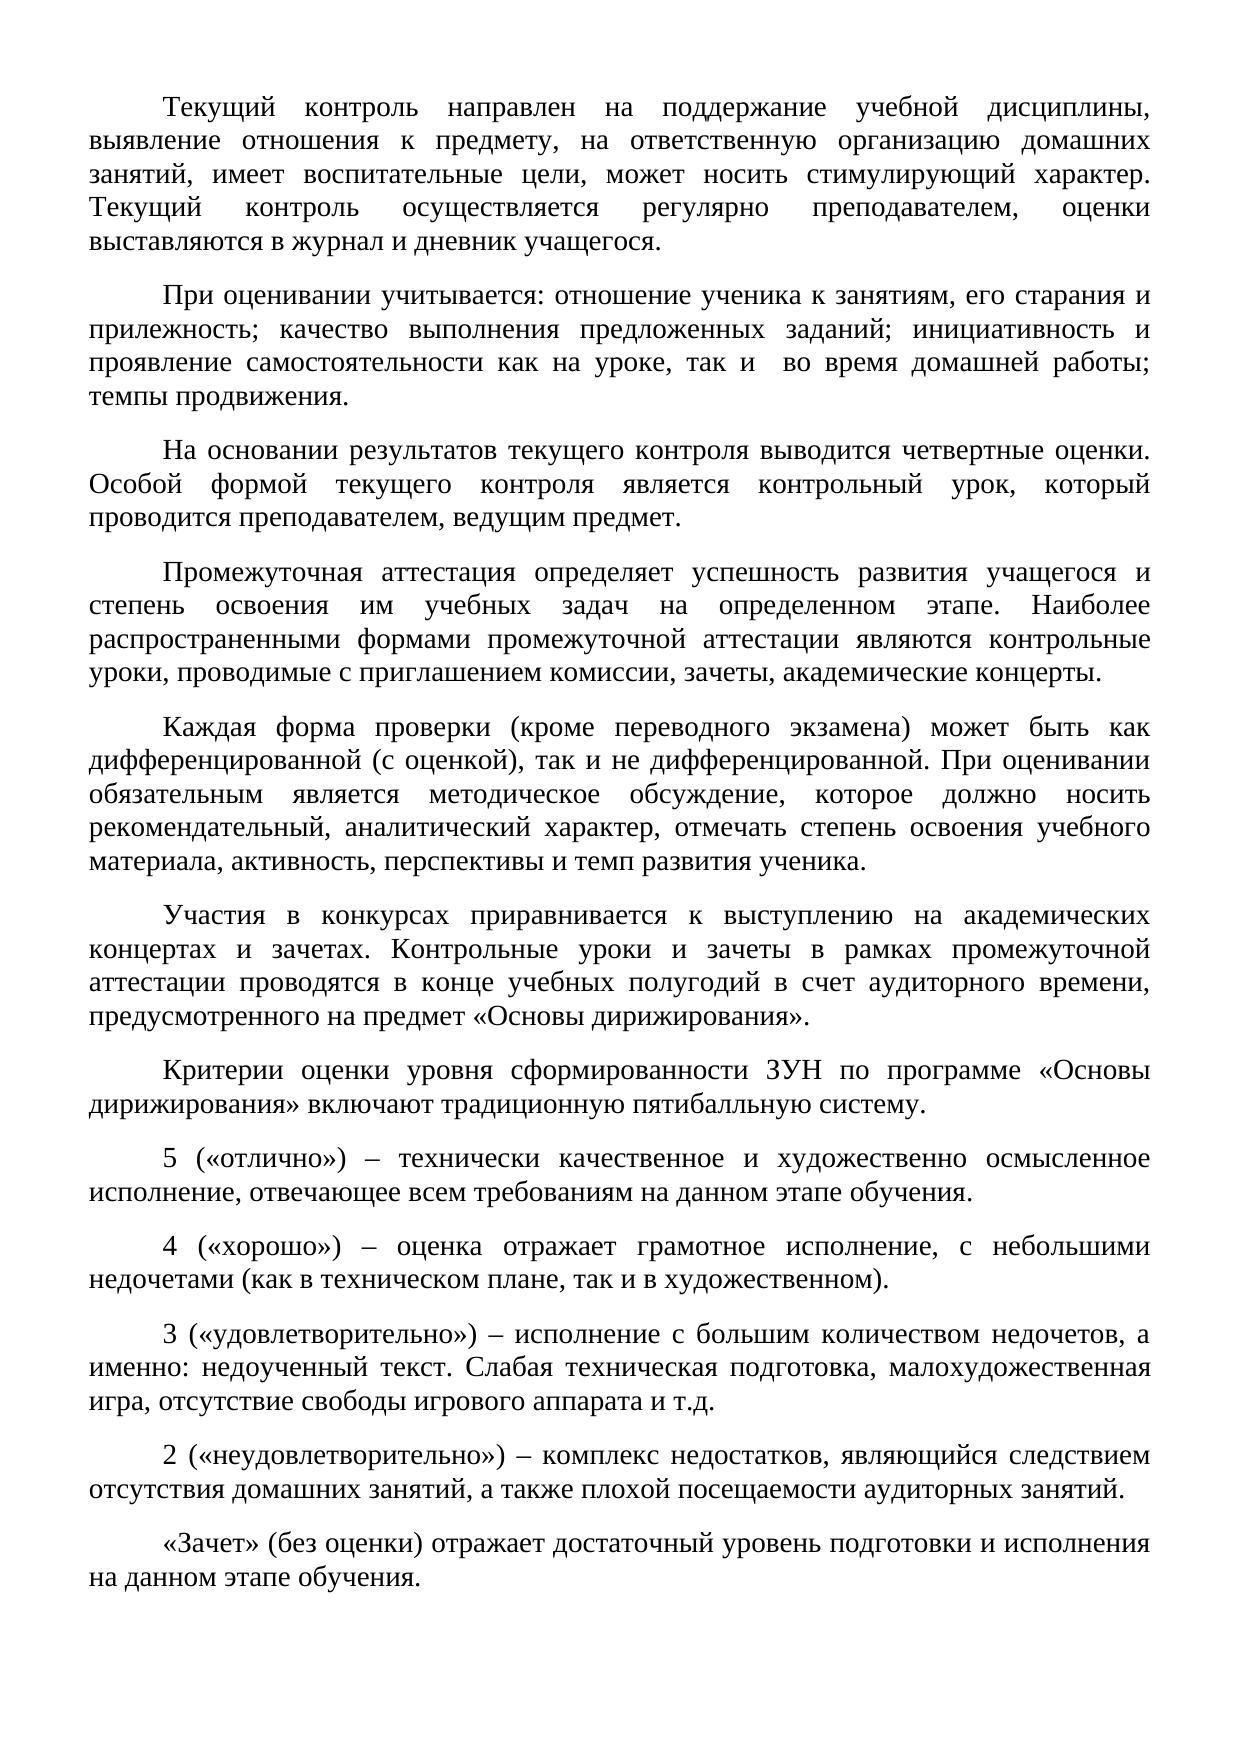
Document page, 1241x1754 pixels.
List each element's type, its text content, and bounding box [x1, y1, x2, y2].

text 2 («неудовлетворительно») – комплекс недостатков, являющийся следствием отсутствия домашних занятий, а также плохой посещаемости аудиторных занятий. [89, 1437, 1152, 1504]
text «Зачет» (без оценки) отражает достаточный уровень подготовки и исполнения на данном этапе обучения. [89, 1525, 1152, 1592]
text При оценивании учитывается: отношение ученика к занятиям, его старания и прилежность; качество выполнения предложенных заданий; инициативность и проявление самостоятельности как на уроке, так и во время домашней работы; темпы продвижения. [89, 277, 1152, 411]
text Участия в конкурсах приравнивается к выступлению на академических концертах и зачетах. Контрольные уроки и зачеты в рамках промежуточной аттестации проводятся в конце учебных полугодий в счет аудиторного времени, предусмотренного на предмет «Основы дирижирования». [89, 897, 1152, 1031]
text 3 («удовлетворительно») – исполнение с большим количеством недочетов, а именно: недоученный текст. Слабая техническая подготовка, малохудожественная игра, отсутствие свободы игрового аппарата и т.д. [89, 1316, 1152, 1417]
text Промежуточная аттестация определяет успешность развития учащегося и степень освоения им учебных задач на определенном этапе. Наиболее распространенными формами промежуточной аттестации являются контрольные уроки, проводимые с приглашением комиссии, зачеты, академические концерты. [89, 554, 1152, 688]
text На основании результатов текущего контроля выводится четвертные оценки. Особой формой текущего контроля является контрольный урок, который проводится преподавателем, ведущим предмет. [89, 432, 1152, 533]
text Критерии оценки уровня сформированности ЗУН по программе «Основы дирижирования» включают традиционную пятибалльную систему. [89, 1052, 1152, 1119]
text Каждая форма проверки (кроме переводного экзамена) может быть как дифференцированной (с оценкой), так и не дифференцированной. При оценивании обязательным является методическое обсуждение, которое должно носить рекомендательный, аналитический характер, отмечать степень освоения учебного материала, активность, перспективы и темп развития ученика. [89, 709, 1152, 876]
text 4 («хорошо») – оценка отражает грамотное исполнение, с небольшими недочетами (как в техническом плане, так и в художественном). [89, 1228, 1152, 1295]
text 5 («отлично») – технически качественное и художественно осмысленное исполнение, отвечающее всем требованиям на данном этапе обучения. [89, 1140, 1152, 1207]
text Текущий контроль направлен на поддержание учебной дисциплины, выявление отношения к предмету, на ответственную организацию домашних занятий, имеет воспитательные цели, может носить стимулирующий характер. Текущий контроль осуществляется регулярно преподавателем, оценки выставляются в журнал и дневник учащегося. [89, 89, 1152, 256]
